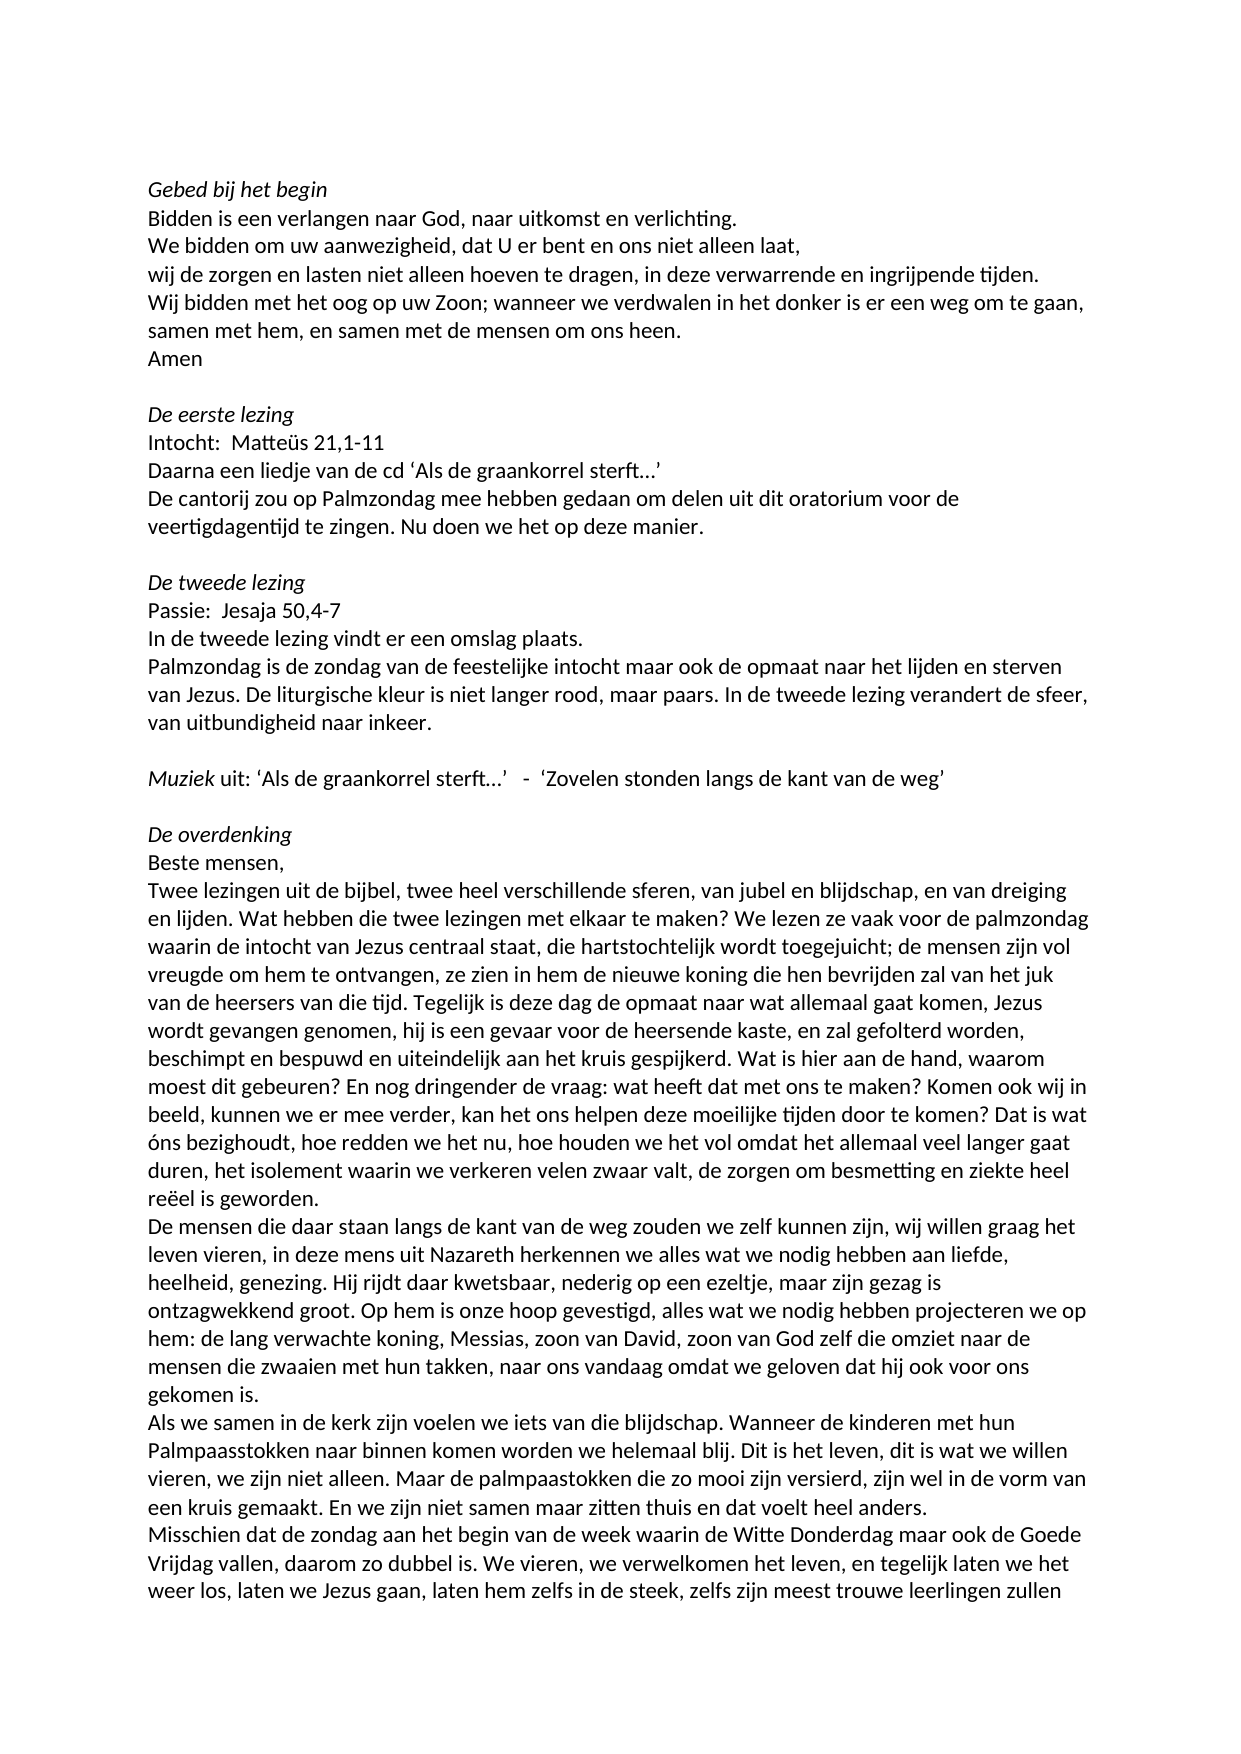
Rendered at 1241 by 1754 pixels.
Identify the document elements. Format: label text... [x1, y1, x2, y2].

text Daarna een liedje van de cd ‘Als de graankorrel sterft…’ [148, 456, 1093, 484]
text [148, 1521, 1093, 1605]
text We bidden om uw aanwezigheid, dat U er bent en ons niet alleen laat, [148, 232, 1093, 260]
text Wij bidden met het oog op uw Zoon; wanneer we verdwalen in het donker is er een weg om te gaan, [148, 288, 1093, 316]
text Passie: Jesaja 50,4-7 [148, 596, 1093, 624]
text De eerste lezing [148, 400, 1093, 428]
text Bidden is een verlangen naar God, naar uitkomst en verlichting. [148, 204, 1093, 232]
text De cantorij zou op Palmzondag mee hebben gedaan om delen uit dit oratorium voor de veertigdagentijd te zingen. Nu doen we het op deze manier. [148, 484, 1093, 540]
text Twee lezingen uit de bijbel, twee heel verschillende sferen, van jubel en blijdschap, en van dreiging en lijden. Wat hebben die twee lezingen met elkaar te maken? We lezen ze vaak voor de palmzondag waarin de intocht van Jezus centraal staat, die hartstochtelijk wordt toegejuicht; de mensen zijn vol vreugde om hem te ontvangen, ze zien in hem de nieuwe koning die hen bevrijden zal van het juk van de heersers van die tijd. Tegelijk is deze dag de opmaat naar wat allemaal gaat komen, Jezus wordt gevangen genomen, hij is een gevaar voor de heersende kaste, en zal gefolterd worden, beschimpt en bespuwd en uiteindelijk aan het kruis gespijkerd. Wat is hier aan de hand, waarom moest dit gebeuren? En nog dringender de vraag: wat heeft dat met ons te maken? Komen ook wij in beeld, kunnen we er mee verder, kan het ons helpen deze moeilijke tijden door te komen? Dat is wat óns bezighoudt, hoe redden we het nu, hoe houden we het vol omdat het allemaal veel langer gaat duren, het isolement waarin we verkeren velen zwaar valt, de zorgen om besmetting en ziekte heel reëel is geworden. [148, 876, 1093, 1212]
text Palmzondag is de zondag van de feestelijke intocht maar ook de opmaat naar het lijden en sterven van Jezus. De liturgische kleur is niet langer rood, maar paars. In de tweede lezing verandert de sfeer, van uitbundigheid naar inkeer. [148, 652, 1093, 736]
text samen met hem, en samen met de mensen om ons heen. [148, 316, 1093, 344]
text Amen [148, 344, 1093, 372]
text In de tweede lezing vindt er een omslag plaats. [148, 624, 1093, 652]
text wij de zorgen en lasten niet alleen hoeven te dragen, in deze verwarrende en ingrijpende tijden. [148, 260, 1093, 288]
text Intocht: Matteüs 21,1-11 [148, 428, 1093, 456]
text De tweede lezing [148, 568, 1093, 596]
text Beste mensen, [148, 848, 1093, 876]
text Als we samen in de kerk zijn voelen we iets van die blijdschap. Wanneer de kinderen met hun Palmpaasstokken naar binnen komen worden we helemaal blij. Dit is het leven, dit is wat we willen vieren, we zijn niet alleen. Maar de palmpaastokken die zo mooi zijn versierd, zijn wel in de vorm van een kruis gemaakt. En we zijn niet samen maar zitten thuis en dat voelt heel anders. [148, 1408, 1093, 1521]
text De mensen die daar staan langs de kant van de weg zouden we zelf kunnen zijn, wij willen graag het leven vieren, in deze mens uit Nazareth herkennen we alles wat we nodig hebben aan liefde, heelheid, genezing. Hij rijdt daar kwetsbaar, nederig op een ezeltje, maar zijn gezag is ontzagwekkend groot. Op hem is onze hoop gevestigd, alles wat we nodig hebben projecteren we op hem: de lang verwachte koning, Messias, zoon van David, zoon van God zelf die omziet naar de mensen die zwaaien met hun takken, naar ons vandaag omdat we geloven dat hij ook voor ons gekomen is. [148, 1212, 1093, 1408]
text De overdenking [148, 820, 1093, 848]
text Gebed bij het begin [148, 176, 1093, 204]
text Muziek uit: ‘Als de graankorrel sterft…’ - ‘Zovelen stonden langs de kant van de weg’ [148, 764, 1093, 792]
